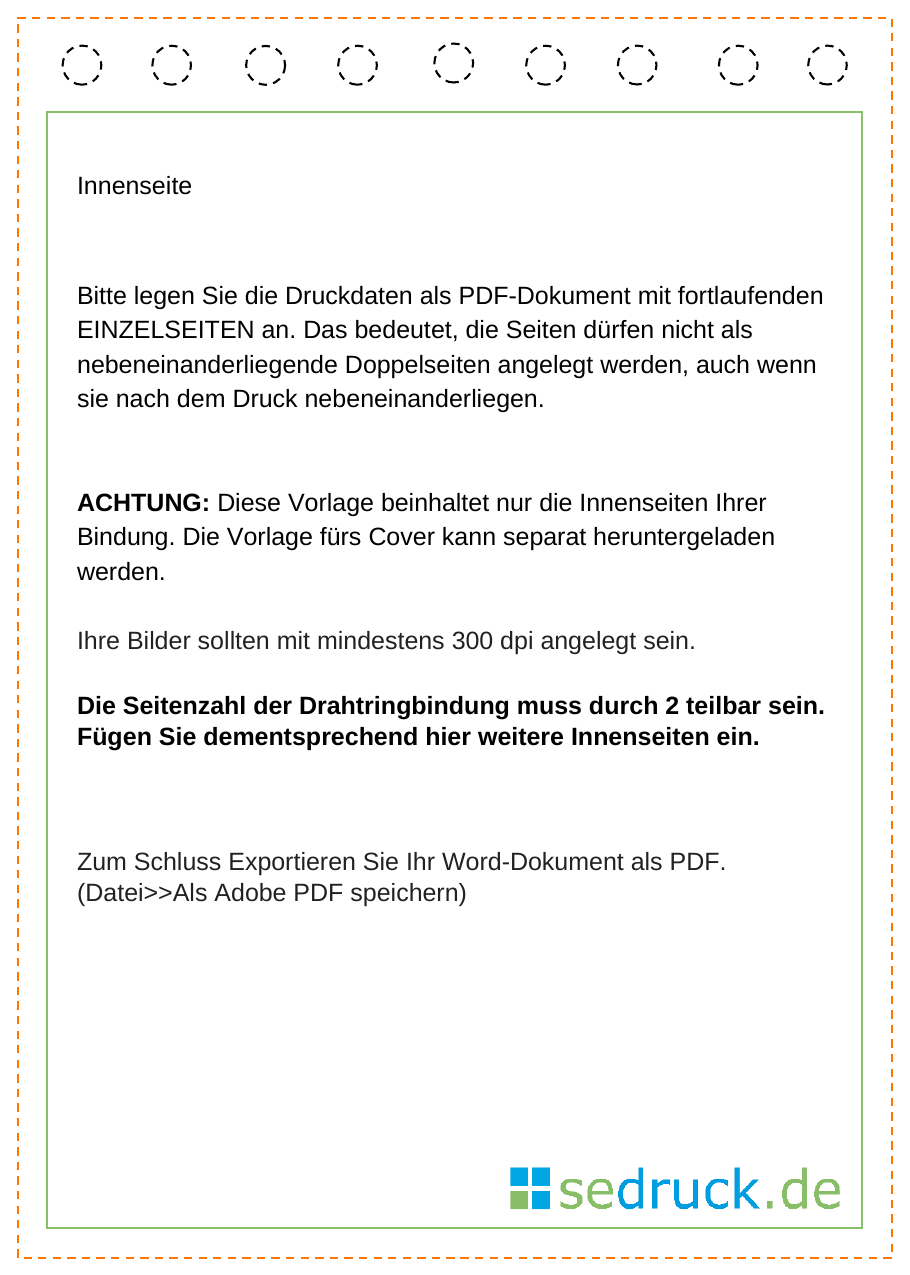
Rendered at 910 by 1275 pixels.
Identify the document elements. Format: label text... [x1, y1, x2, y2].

picture [510, 1163, 842, 1224]
text ACHTUNG: Diese Vorlage beinhaltet nur die Innenseiten Ihrer Bindung. Die Vorlage fürs Cover kann separat heruntergeladen werden. [77, 488, 833, 586]
text Die Seitenzahl der Drahtringbindung muss durch 2 teilbar sein. Fügen Sie dementsprechend hier weitere Innenseiten ein. [77, 691, 833, 751]
text Zum Schluss Exportieren Sie Ihr Word-Dokument als PDF. (Datei>>Als Adobe PDF speichern) [77, 847, 833, 906]
text Bitte legen Sie die Druckdaten als PDF-Dokument mit fortlaufenden EINZELSEITEN an. Das bedeutet, die Seiten dürfen nicht als nebeneinanderliegende Doppelseiten angelegt werden, auch wenn sie nach dem Druck nebeneinanderliegen. [77, 281, 833, 413]
text Ihre Bilder sollten mit mindestens 300 dpi angelegt sein. [77, 626, 833, 654]
text Innenseite [77, 171, 833, 200]
